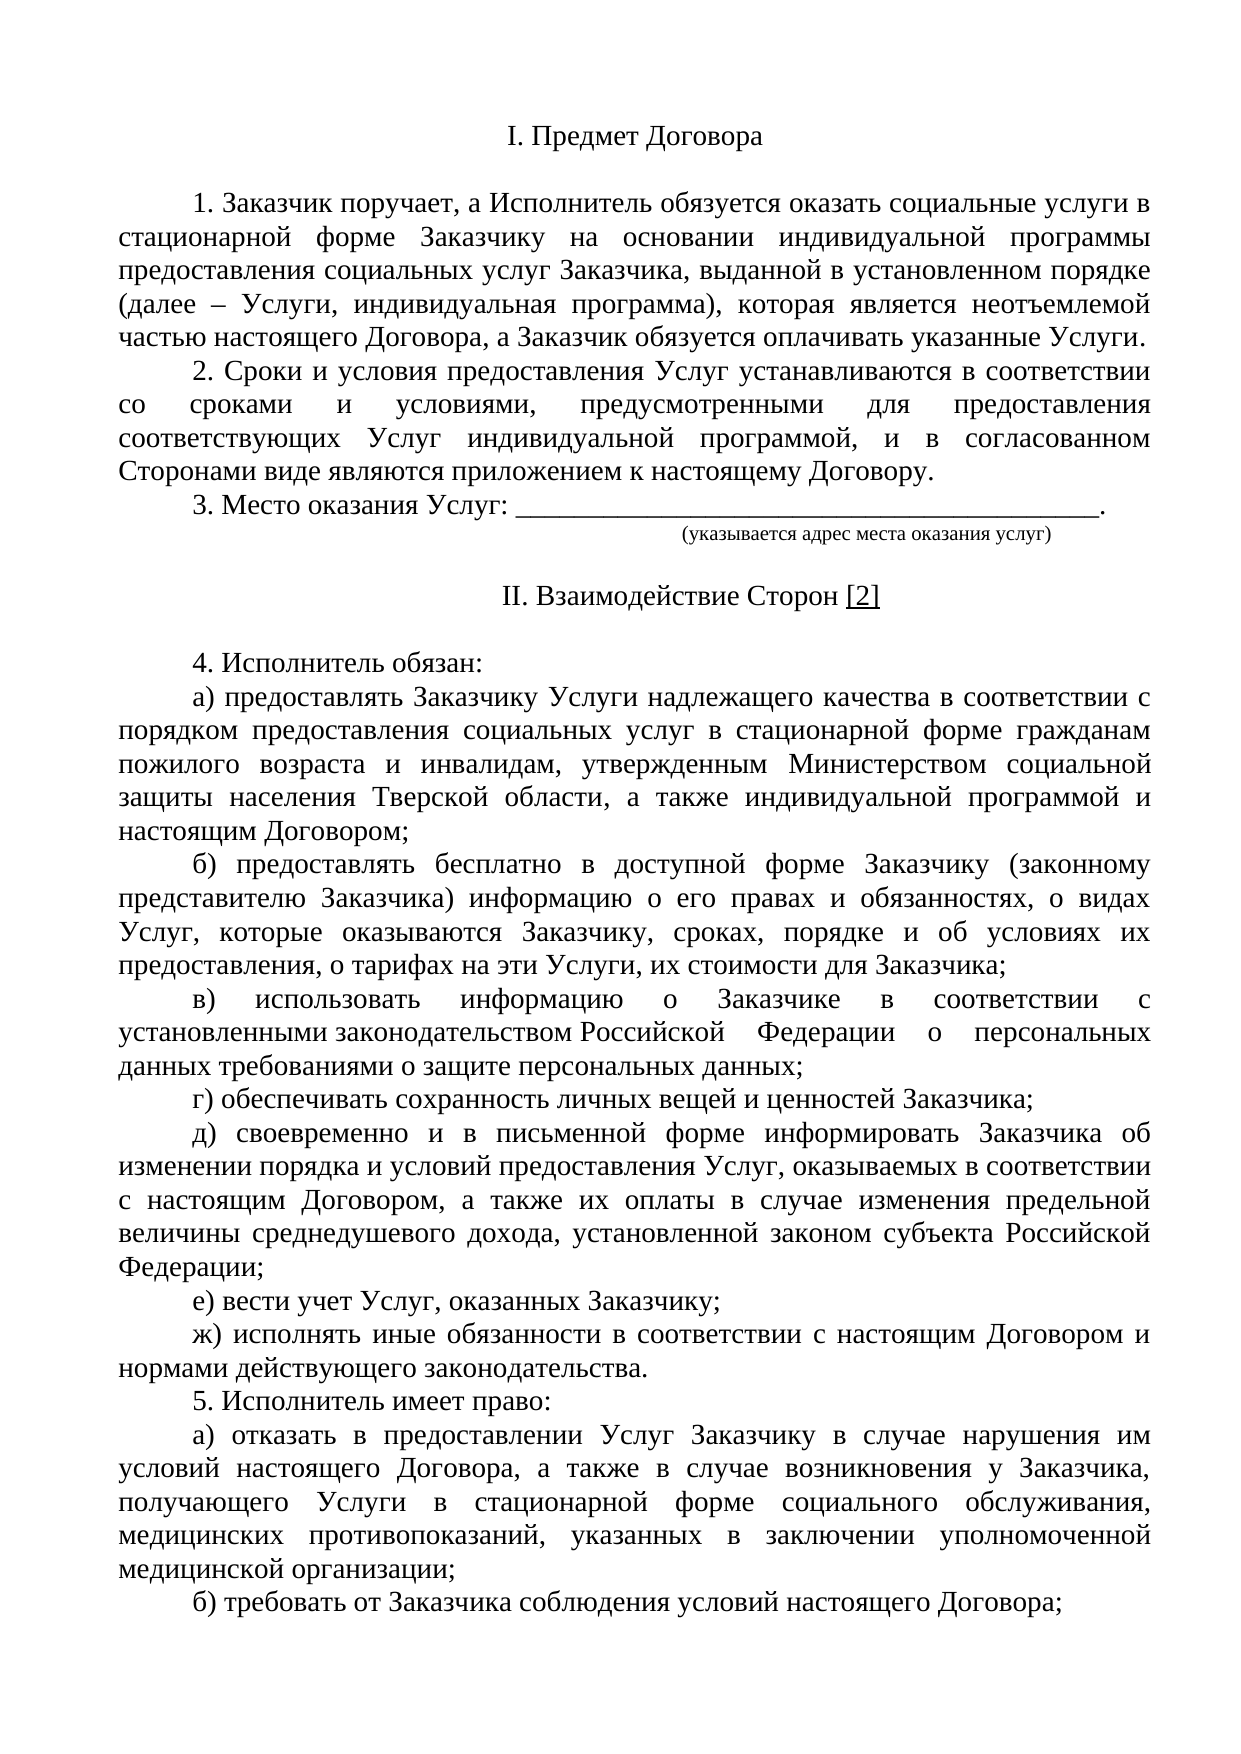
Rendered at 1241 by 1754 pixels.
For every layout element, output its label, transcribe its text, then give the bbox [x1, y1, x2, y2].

text а) отказать в предоставлении Услуг Заказчику в случае нарушения им условий настоящего Договора, а также в случае возникновения у Заказчика, получающего Услуги в стационарной форме социального обслуживания, медицинских противопоказаний, указанных в заключении уполномоченной медицинской организации; [118, 1417, 1152, 1584]
text а) предоставлять Заказчику Услуги надлежащего качества в соответствии с порядком предоставления социальных услуг в стационарной форме гражданам пожилого возраста и инвалидам, утвержденным Министерством социальной защиты населения Тверской области, а также индивидуальной программой и настоящим Договором; [118, 679, 1152, 847]
text е) вести учет Услуг, оказанных Заказчику; [118, 1283, 1152, 1316]
text 3. Место оказания Услуг: ________________________________________. [118, 487, 1152, 521]
text 4. Исполнитель обязан: [118, 645, 1152, 679]
text (указывается адрес места оказания услуг) [118, 521, 1152, 545]
text 2. Сроки и условия предоставления Услуг устанавливаются в соответствии со сроками и условиями, предусмотренными для предоставления соответствующих Услуг индивидуальной программой, и в согласованном Сторонами виде являются приложением к настоящему Договору. [118, 353, 1152, 487]
text I. Предмет Договора [118, 118, 1152, 152]
text 1. Заказчик поручает, а Исполнитель обязуется оказать социальные услуги в стационарной форме Заказчику на основании индивидуальной программы предоставления социальных услуг Заказчика, выданной в установленном порядке (далее – Услуги, индивидуальная программа), которая является неотъемлемой частью настоящего Договора, а Заказчик обязуется оплачивать указанные Услуги. [118, 185, 1152, 353]
text II. Взаимодействие Сторон [2] [229, 578, 1152, 612]
text д) своевременно и в письменной форме информировать Заказчика об изменении порядка и условий предоставления Услуг, оказываемых в соответствии с настоящим Договором, а также их оплаты в случае изменения предельной величины среднедушевого дохода, установленной законом субъекта Российской Федерации; [118, 1115, 1152, 1283]
text б) требовать от Заказчика соблюдения условий настоящего Договора; [118, 1584, 1152, 1618]
text 5. Исполнитель имеет право: [118, 1383, 1152, 1417]
text г) обеспечивать сохранность личных вещей и ценностей Заказчика; [118, 1081, 1152, 1115]
text б) предоставлять бесплатно в доступной форме Заказчику (законному представителю Заказчика) информацию о его правах и обязанностях, о видах Услуг, которые оказываются Заказчику, сроках, порядке и об условиях их предоставления, о тарифах на эти Услуги, их стоимости для Заказчика; [118, 847, 1152, 981]
text ж) исполнять иные обязанности в соответствии с настоящим Договором и нормами действующего законодательства. [118, 1316, 1152, 1383]
text в) использовать информацию о Заказчике в соответствии с установленными законодательством Российской Федерации о персональных данных требованиями о защите персональных данных; [118, 981, 1152, 1081]
